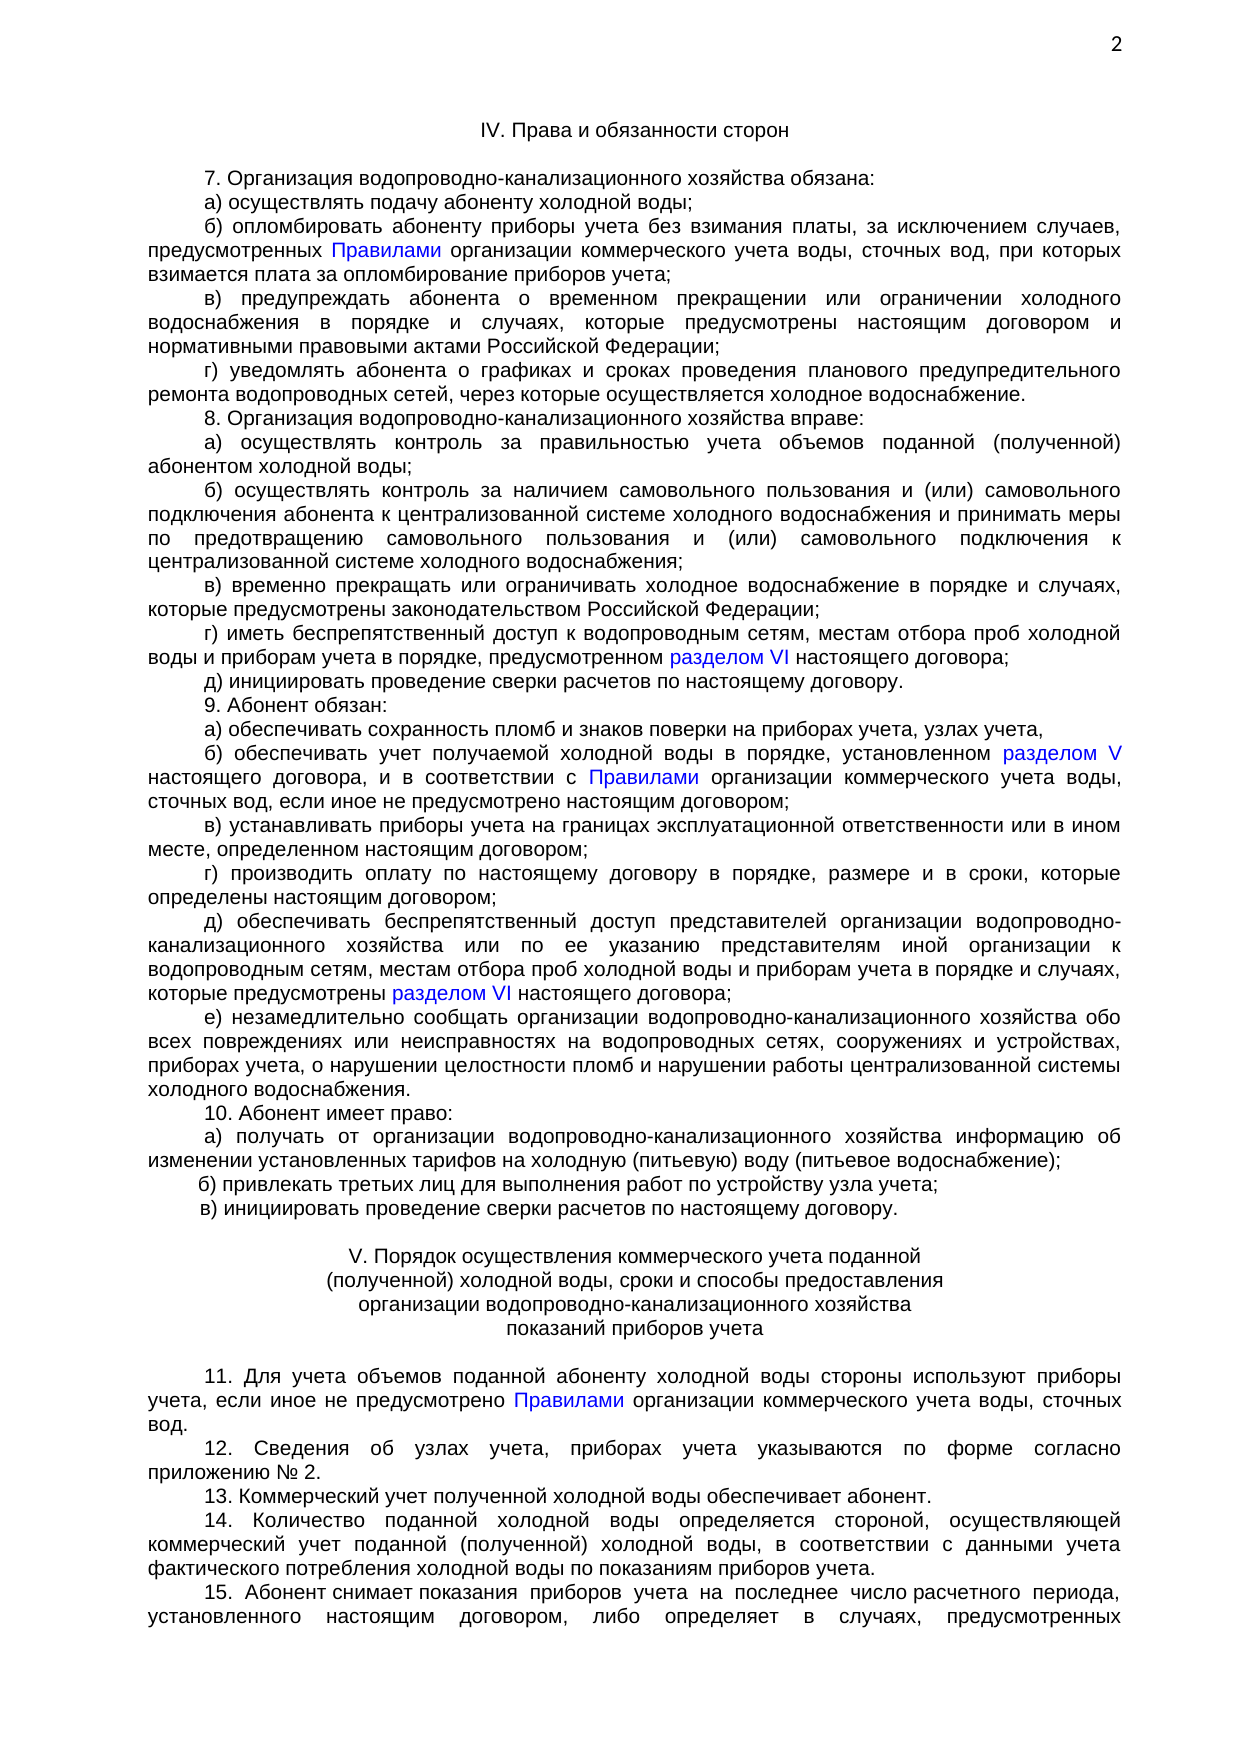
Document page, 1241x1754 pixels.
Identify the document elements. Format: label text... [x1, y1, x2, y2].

text г) иметь беспрепятственный доступ к водопроводным сетям, местам отбора проб холодной воды и приборам учета в порядке, предусмотренном разделом VI настоящего договора; [148, 621, 1122, 669]
text а) осуществлять контроль за правильностью учета объемов поданной (полученной) абонентом холодной воды; [148, 429, 1122, 477]
text в) инициировать проведение сверки расчетов по настоящему договору. [148, 1196, 1122, 1220]
text 8. Организация водопроводно-канализационного хозяйства вправе: [148, 406, 1122, 429]
text г) уведомлять абонента о графиках и сроках проведения планового предупредительного ремонта водопроводных сетей, через которые осуществляется холодное водоснабжение. [148, 358, 1122, 406]
text е) незамедлительно сообщать организации водопроводно-канализационного хозяйства обо всех повреждениях или неисправностях на водопроводных сетях, сооружениях и устройствах, приборах учета, о нарушении целостности пломб и нарушении работы централизованной системы холодного водоснабжения. [148, 1004, 1122, 1100]
text а) обеспечивать сохранность пломб и знаков поверки на приборах учета, узлах учета, [148, 717, 1122, 741]
text 12. Сведения об узлах учета, приборах учета указываются по форме согласно приложению № 2. [148, 1436, 1122, 1484]
text 11. Для учета объемов поданной абоненту холодной воды стороны используют приборы учета, если иное не предусмотрено Правилами организации коммерческого учета воды, сточных вод. [148, 1364, 1122, 1436]
text в) временно прекращать или ограничивать холодное водоснабжение в порядке и случаях, которые предусмотрены законодательством Российской Федерации; [148, 573, 1122, 621]
text а) получать от организации водопроводно-канализационного хозяйства информацию об изменении установленных тарифов на холодную (питьевую) воду (питьевое водоснабжение); [148, 1124, 1122, 1172]
text 7. Организация водопроводно-канализационного хозяйства обязана: [148, 166, 1122, 190]
text в) устанавливать приборы учета на границах эксплуатационной ответственности или в ином месте, определенном настоящим договором; [148, 813, 1122, 861]
text г) производить оплату по настоящему договору в порядке, размере и в сроки, которые определены настоящим договором; [148, 861, 1122, 909]
text 9. Абонент обязан: [148, 693, 1122, 717]
text д) обеспечивать беспрепятственный доступ представителей организации водопроводно-канализационного хозяйства или по ее указанию представителям иной организации к водопроводным сетям, местам отбора проб холодной воды и приборам учета в порядке и случаях, которые предусмотрены разделом VI настоящего договора; [148, 909, 1122, 1004]
text показаний приборов учета [148, 1316, 1122, 1340]
text 13. Коммерческий учет полученной холодной воды обеспечивает абонент. [148, 1484, 1122, 1508]
text б) осуществлять контроль за наличием самовольного пользования и (или) самовольного подключения абонента к централизованной системе холодного водоснабжения и принимать меры по предотвращению самовольного пользования и (или) самовольного подключения к централизованной системе холодного водоснабжения; [148, 477, 1122, 573]
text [148, 1579, 1122, 1627]
text V. Порядок осуществления коммерческого учета поданной [148, 1244, 1122, 1268]
text организации водопроводно-канализационного хозяйства [148, 1292, 1122, 1316]
text д) инициировать проведение сверки расчетов по настоящему договору. [148, 669, 1122, 693]
text а) осуществлять подачу абоненту холодной воды; [148, 190, 1122, 214]
text (полученной) холодной воды, сроки и способы предоставления [148, 1268, 1122, 1292]
text б) обеспечивать учет получаемой холодной воды в порядке, установленном разделом V настоящего договора, и в соответствии с Правилами организации коммерческого учета воды, сточных вод, если иное не предусмотрено настоящим договором; [148, 741, 1122, 813]
text IV. Права и обязанности сторон [148, 118, 1122, 142]
text 14. Количество поданной холодной воды определяется стороной, осуществляющей коммерческий учет поданной (полученной) холодной воды, в соответствии с данными учета фактического потребления холодной воды по показаниям приборов учета. [148, 1508, 1122, 1579]
text б) опломбировать абоненту приборы учета без взимания платы, за исключением случаев, предусмотренных Правилами организации коммерческого учета воды, сточных вод, при которых взимается плата за опломбирование приборов учета; [148, 214, 1122, 286]
text 10. Абонент имеет право: [148, 1100, 1122, 1124]
text в) предупреждать абонента о временном прекращении или ограничении холодного водоснабжения в порядке и случаях, которые предусмотрены настоящим договором и нормативными правовыми актами Российской Федерации; [148, 286, 1122, 358]
text б) привлекать третьих лиц для выполнения работ по устройству узла учета; [148, 1172, 1122, 1196]
